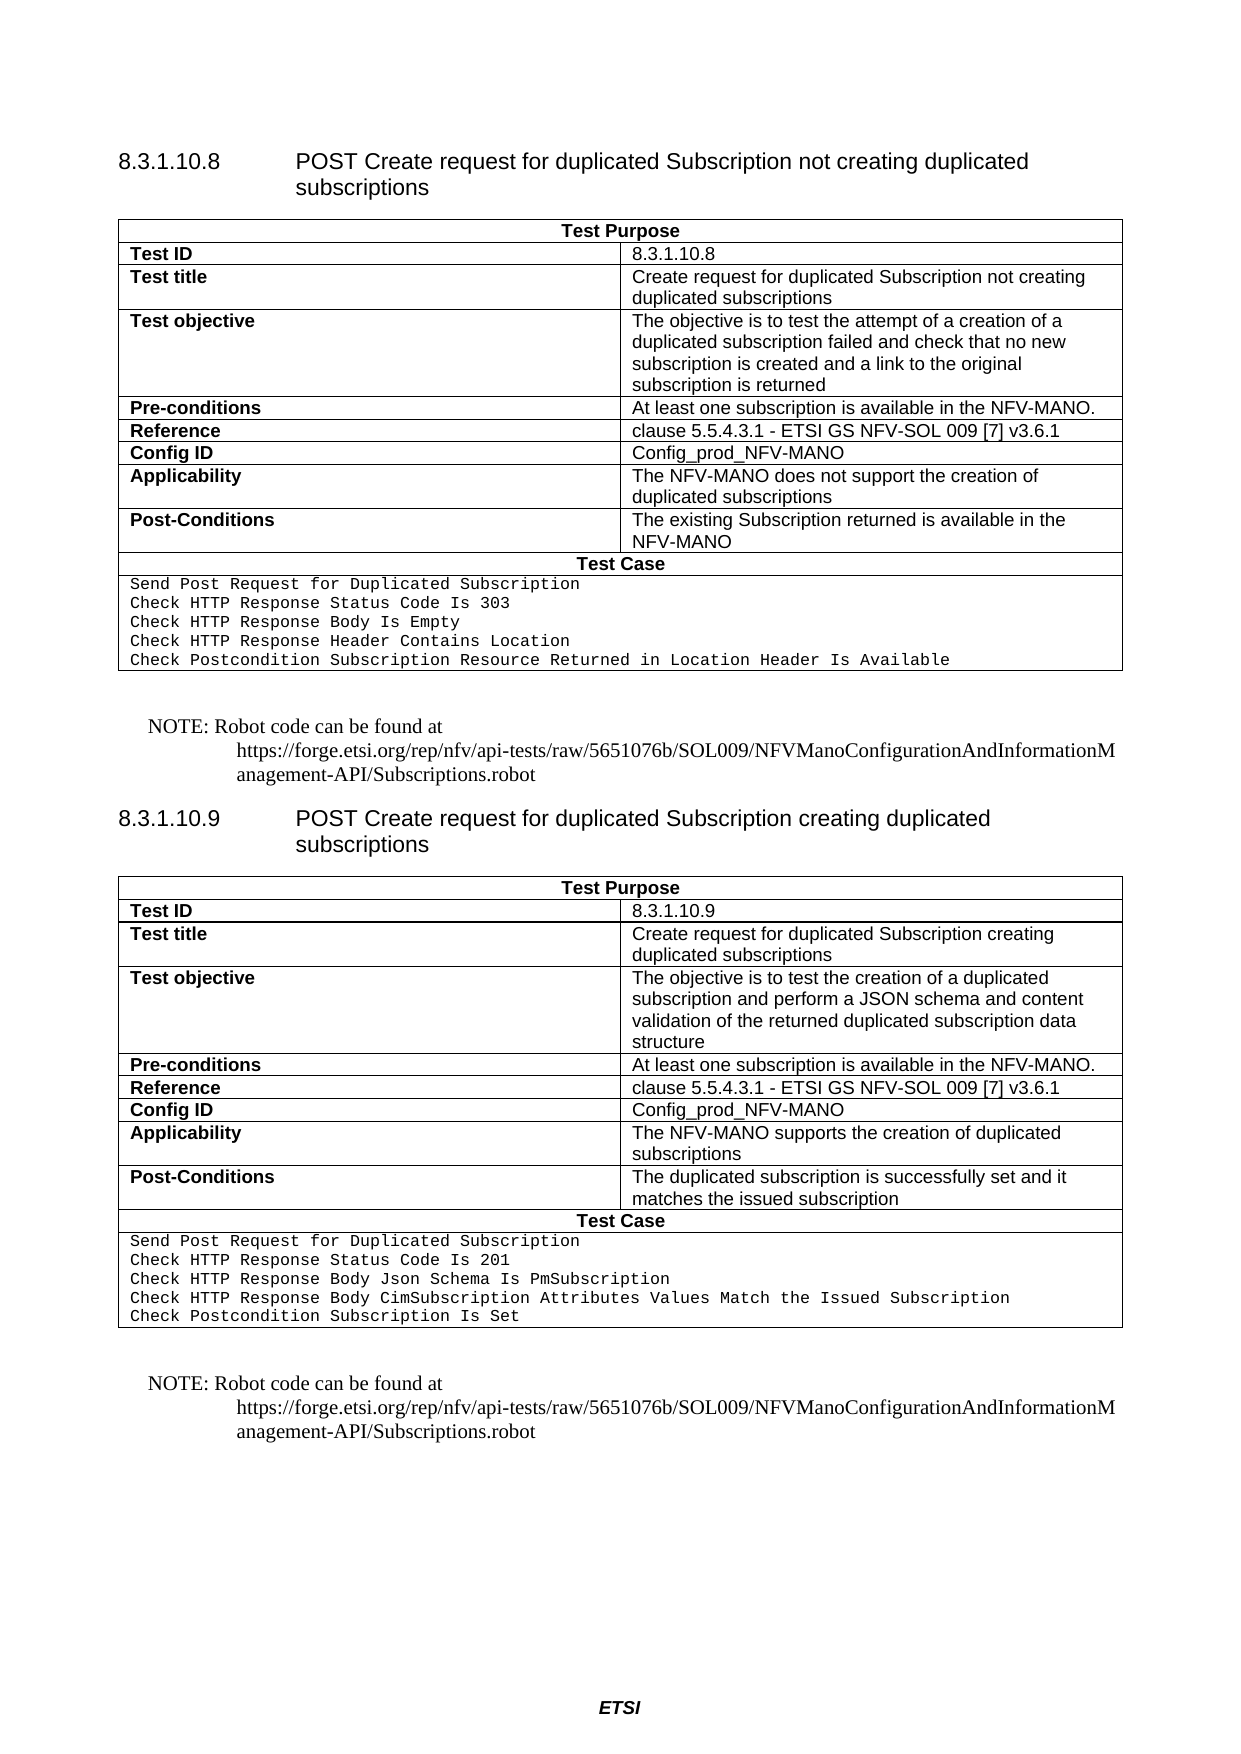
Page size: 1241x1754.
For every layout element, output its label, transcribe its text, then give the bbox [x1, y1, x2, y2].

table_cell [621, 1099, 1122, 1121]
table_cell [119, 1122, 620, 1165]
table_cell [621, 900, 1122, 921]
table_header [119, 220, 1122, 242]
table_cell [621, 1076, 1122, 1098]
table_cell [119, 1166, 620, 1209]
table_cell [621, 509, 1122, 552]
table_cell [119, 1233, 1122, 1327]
subtitle 8.3.1.10.8 POST Create request for duplicated Subscription not creating duplicated subscriptions [118, 148, 1122, 200]
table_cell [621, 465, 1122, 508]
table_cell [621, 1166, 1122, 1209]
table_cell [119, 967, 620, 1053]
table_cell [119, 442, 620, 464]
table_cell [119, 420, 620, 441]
subtitle 8.3.1.10.9 POST Create request for duplicated Subscription creating duplicated subscriptions [118, 805, 1122, 857]
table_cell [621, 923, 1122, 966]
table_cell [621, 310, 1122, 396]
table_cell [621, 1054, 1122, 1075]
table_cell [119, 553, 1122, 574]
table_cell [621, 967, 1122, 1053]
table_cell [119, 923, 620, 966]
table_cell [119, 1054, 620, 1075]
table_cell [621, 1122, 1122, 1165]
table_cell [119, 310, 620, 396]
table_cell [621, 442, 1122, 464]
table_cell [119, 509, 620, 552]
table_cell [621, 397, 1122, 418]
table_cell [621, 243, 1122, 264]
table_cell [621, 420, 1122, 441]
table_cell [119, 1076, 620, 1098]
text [148, 1371, 1122, 1443]
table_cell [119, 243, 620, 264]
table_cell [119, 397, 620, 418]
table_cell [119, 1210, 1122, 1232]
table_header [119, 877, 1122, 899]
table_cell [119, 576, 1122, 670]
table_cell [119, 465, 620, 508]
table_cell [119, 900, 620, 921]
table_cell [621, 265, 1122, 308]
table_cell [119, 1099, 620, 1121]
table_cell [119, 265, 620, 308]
